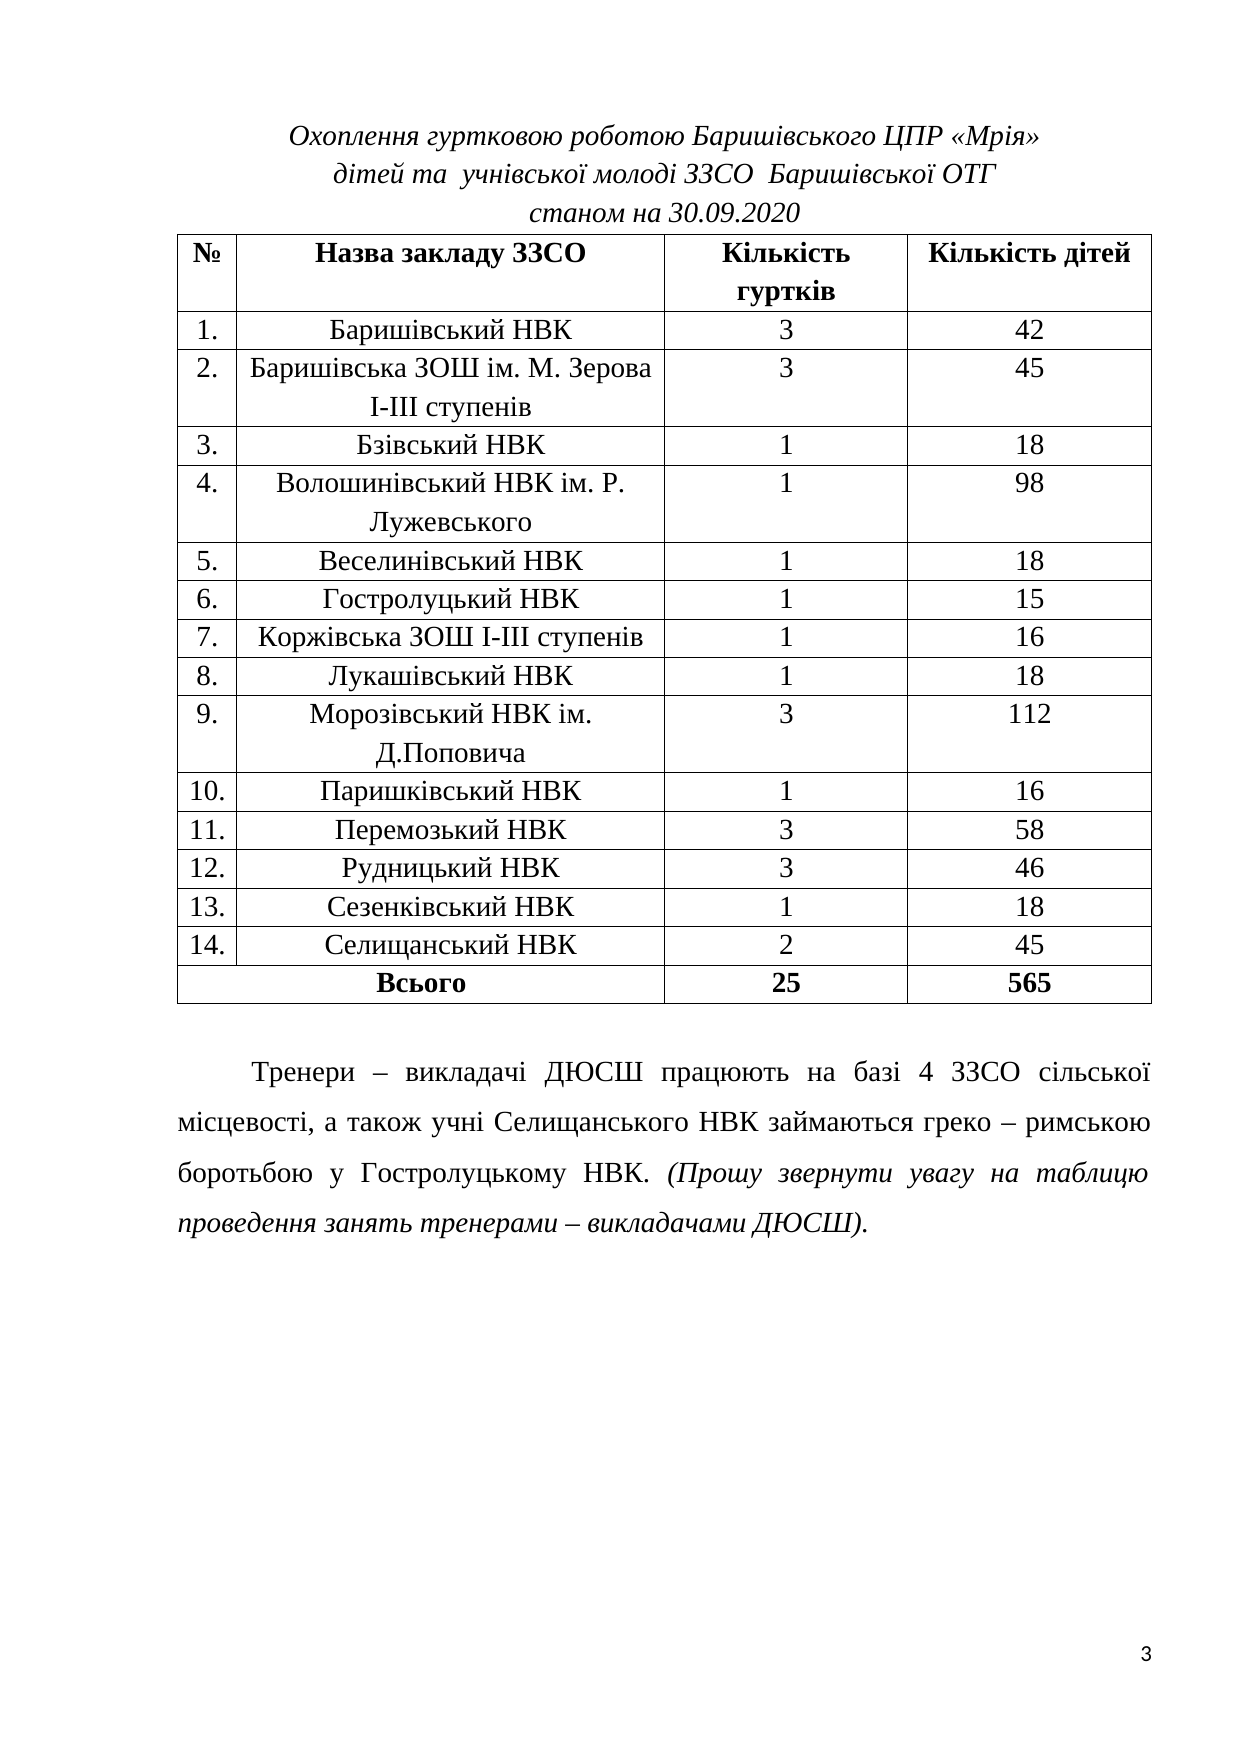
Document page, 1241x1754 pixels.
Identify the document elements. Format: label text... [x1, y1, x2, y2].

table_cell Сезенківський НВК [237, 889, 664, 926]
table_cell 8. [178, 658, 236, 695]
table_cell 16 [908, 773, 1151, 811]
table_cell 3 [665, 350, 907, 426]
table_header Кількість гуртків [665, 235, 907, 311]
table_cell 1 [665, 620, 907, 657]
table_cell 13. [178, 889, 236, 926]
table_header № [178, 235, 236, 311]
table_cell 1 [665, 658, 907, 695]
table_cell 1. [178, 312, 236, 349]
table_cell 1 [665, 427, 907, 464]
table_cell 565 [908, 966, 1151, 1003]
table_cell 18 [908, 889, 1151, 926]
table_cell Гостролуцький НВК [237, 581, 664, 618]
table_cell 2 [665, 927, 907, 964]
table_cell 16 [908, 620, 1151, 657]
table_cell 18 [908, 658, 1151, 695]
text станом на 30.09.2020 [177, 195, 1152, 229]
table_cell 3 [665, 812, 907, 849]
table_cell 10. [178, 773, 236, 811]
table_cell Веселинівський НВК [237, 543, 664, 580]
table_cell 42 [908, 312, 1151, 349]
table_cell 45 [908, 350, 1151, 426]
table_cell 25 [665, 966, 907, 1003]
table_cell 5. [178, 543, 236, 580]
table_cell Морозівський НВК ім. Д.Поповича [237, 696, 664, 772]
table_cell 6. [178, 581, 236, 618]
table_cell Паришківський НВК [237, 773, 664, 811]
table_cell Бзівський НВК [237, 427, 664, 464]
table_cell 11. [178, 812, 236, 849]
table_cell Волошинівський НВК ім. Р. Лужевського [237, 466, 664, 542]
table_cell 3 [665, 696, 907, 772]
table_cell 2. [178, 350, 236, 426]
table_cell 1 [665, 889, 907, 926]
table_cell 3 [665, 850, 907, 888]
table_cell Лукашівський НВК [237, 658, 664, 695]
table_cell Рудницький НВК [237, 850, 664, 888]
table_cell 45 [908, 927, 1151, 964]
table_cell 112 [908, 696, 1151, 772]
table_cell 3. [178, 427, 236, 464]
table_cell 3 [665, 312, 907, 349]
text Охоплення гуртковою роботою Баришівського ЦПР «Мрія» [177, 118, 1152, 152]
table_cell 9. [178, 696, 236, 772]
table_cell 46 [908, 850, 1151, 888]
table_cell Всього [178, 966, 664, 1003]
table_cell Перемозький НВК [237, 812, 664, 849]
table_cell 58 [908, 812, 1151, 849]
table_cell 4. [178, 466, 236, 542]
table_header Кількість дітей [908, 235, 1151, 311]
table_cell 12. [178, 850, 236, 888]
table_cell Селищанський НВК [237, 927, 664, 964]
table_cell 1 [665, 466, 907, 542]
text Тренери – викладачі ДЮСШ працюють на базі 4 ЗЗСО сільської місцевості, а також учні Селищанського НВК займаються греко – римською боротьбою у Гостролуцькому НВК. (Прошу звернути увагу на таблицю проведення занять тренерами – викладачами ДЮСШ). [177, 1054, 1152, 1239]
table_cell 7. [178, 620, 236, 657]
table_cell 1 [665, 581, 907, 618]
table_cell 18 [908, 543, 1151, 580]
table_cell Баришівський НВК [237, 312, 664, 349]
table_cell 1 [665, 773, 907, 811]
table_cell 14. [178, 927, 236, 964]
table_cell Баришівська ЗОШ ім. М. Зерова І-ІІІ ступенів [237, 350, 664, 426]
table_cell Коржівська ЗОШ І-ІІІ ступенів [237, 620, 664, 657]
table_cell 98 [908, 466, 1151, 542]
table_cell 1 [665, 543, 907, 580]
table_cell 15 [908, 581, 1151, 618]
table_header Назва закладу ЗЗСО [237, 235, 664, 311]
table_cell 18 [908, 427, 1151, 464]
text дітей та учнівської молоді ЗЗСО Баришівської ОТГ [177, 157, 1152, 190]
